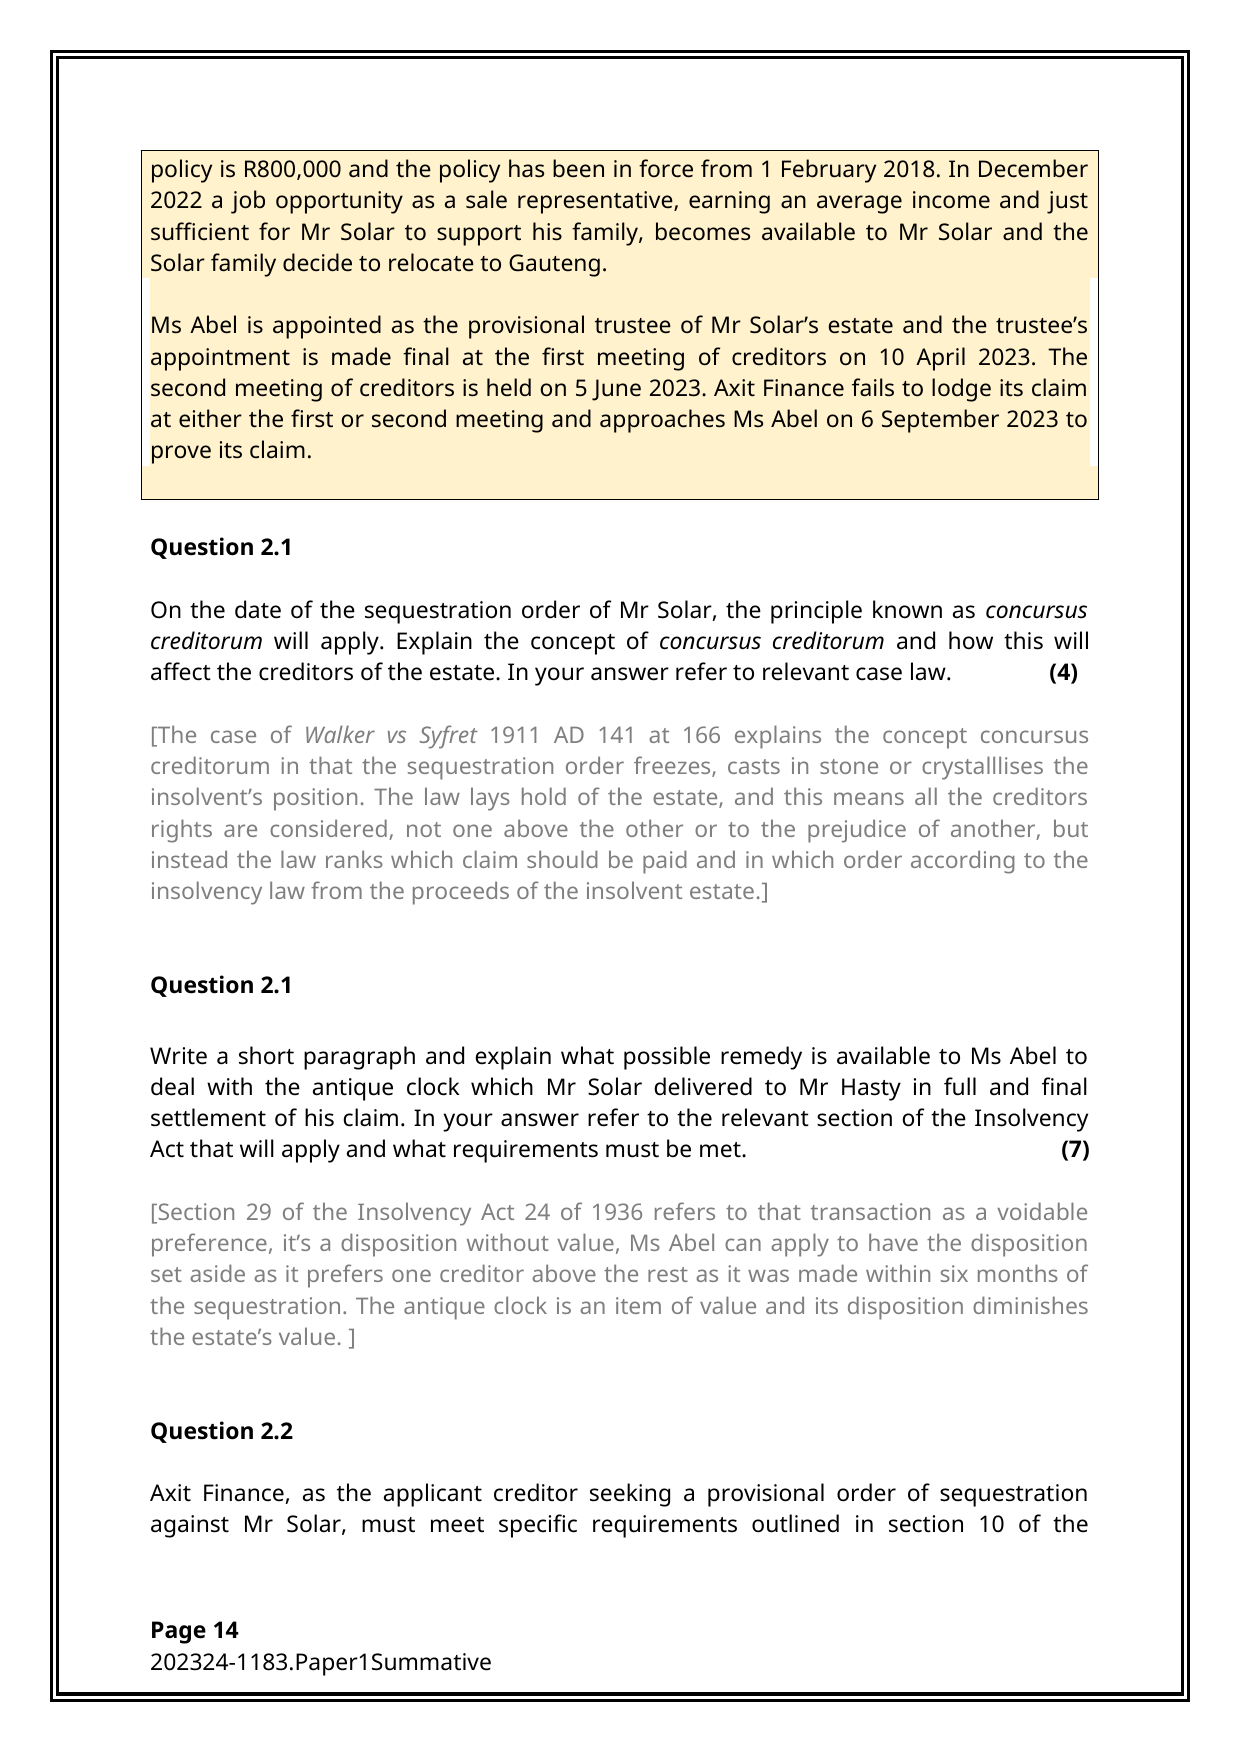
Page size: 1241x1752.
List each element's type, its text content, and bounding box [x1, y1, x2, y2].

text Write a short paragraph and explain what possible remedy is available to Ms Abel to deal with the antique clock which Mr Solar delivered to Mr Hasty in full and final settlement of his claim. In your answer refer to the relevant section of the Insolvency Act that will apply and what requirements must be met. (7) [150, 1040, 1090, 1165]
text [Section 29 of the Insolvency Act 24 of 1936 refers to that transaction as a voidable preference, it’s a disposition without value, Ms Abel can apply to have the disposition set aside as it prefers one creditor above the rest as it was made within six months of the sequestration. The antique clock is an item of value and its disposition diminishes the estate’s value. ] [150, 1196, 1090, 1352]
text Question 2.2 [150, 1415, 1090, 1446]
text policy is R800,000 and the policy has been in force from 1 February 2018. In December 2022 a job opportunity as a sale representative, earning an average income and just sufficient for Mr Solar to support his family, becomes available to Mr Solar and the Solar family decide to relocate to Gauteng. [142, 151, 1098, 278]
text Question 2.1 [150, 531, 1090, 562]
text Ms Abel is appointed as the provisional trustee of Mr Solar’s estate and the trustee’s appointment is made final at the first meeting of creditors on 10 April 2023. The second meeting of creditors is held on 5 June 2023. Axit Finance fails to lodge its claim at either the first or second meeting and approaches Ms Abel on 6 September 2023 to prove its claim. [150, 309, 1090, 462]
text Question 2.1 [150, 969, 1090, 1000]
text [150, 1477, 1090, 1540]
text On the date of the sequestration order of Mr Solar, the principle known as concursus creditorum will apply. Explain the concept of concursus creditorum and how this will affect the creditors of the estate. In your answer refer to relevant case law. (4) [150, 594, 1090, 687]
text [The case of Walker vs Syfret 1911 AD 141 at 166 explains the concept concursus creditorum in that the sequestration order freezes, casts in stone or crystalllises the insolvent’s position. The law lays hold of the estate, and this means all the creditors rights are considered, not one above the other or to the prejudice of another, but instead the law ranks which claim should be paid and in which order according to the insolvency law from the proceeds of the insolvent estate.] [150, 719, 1090, 906]
